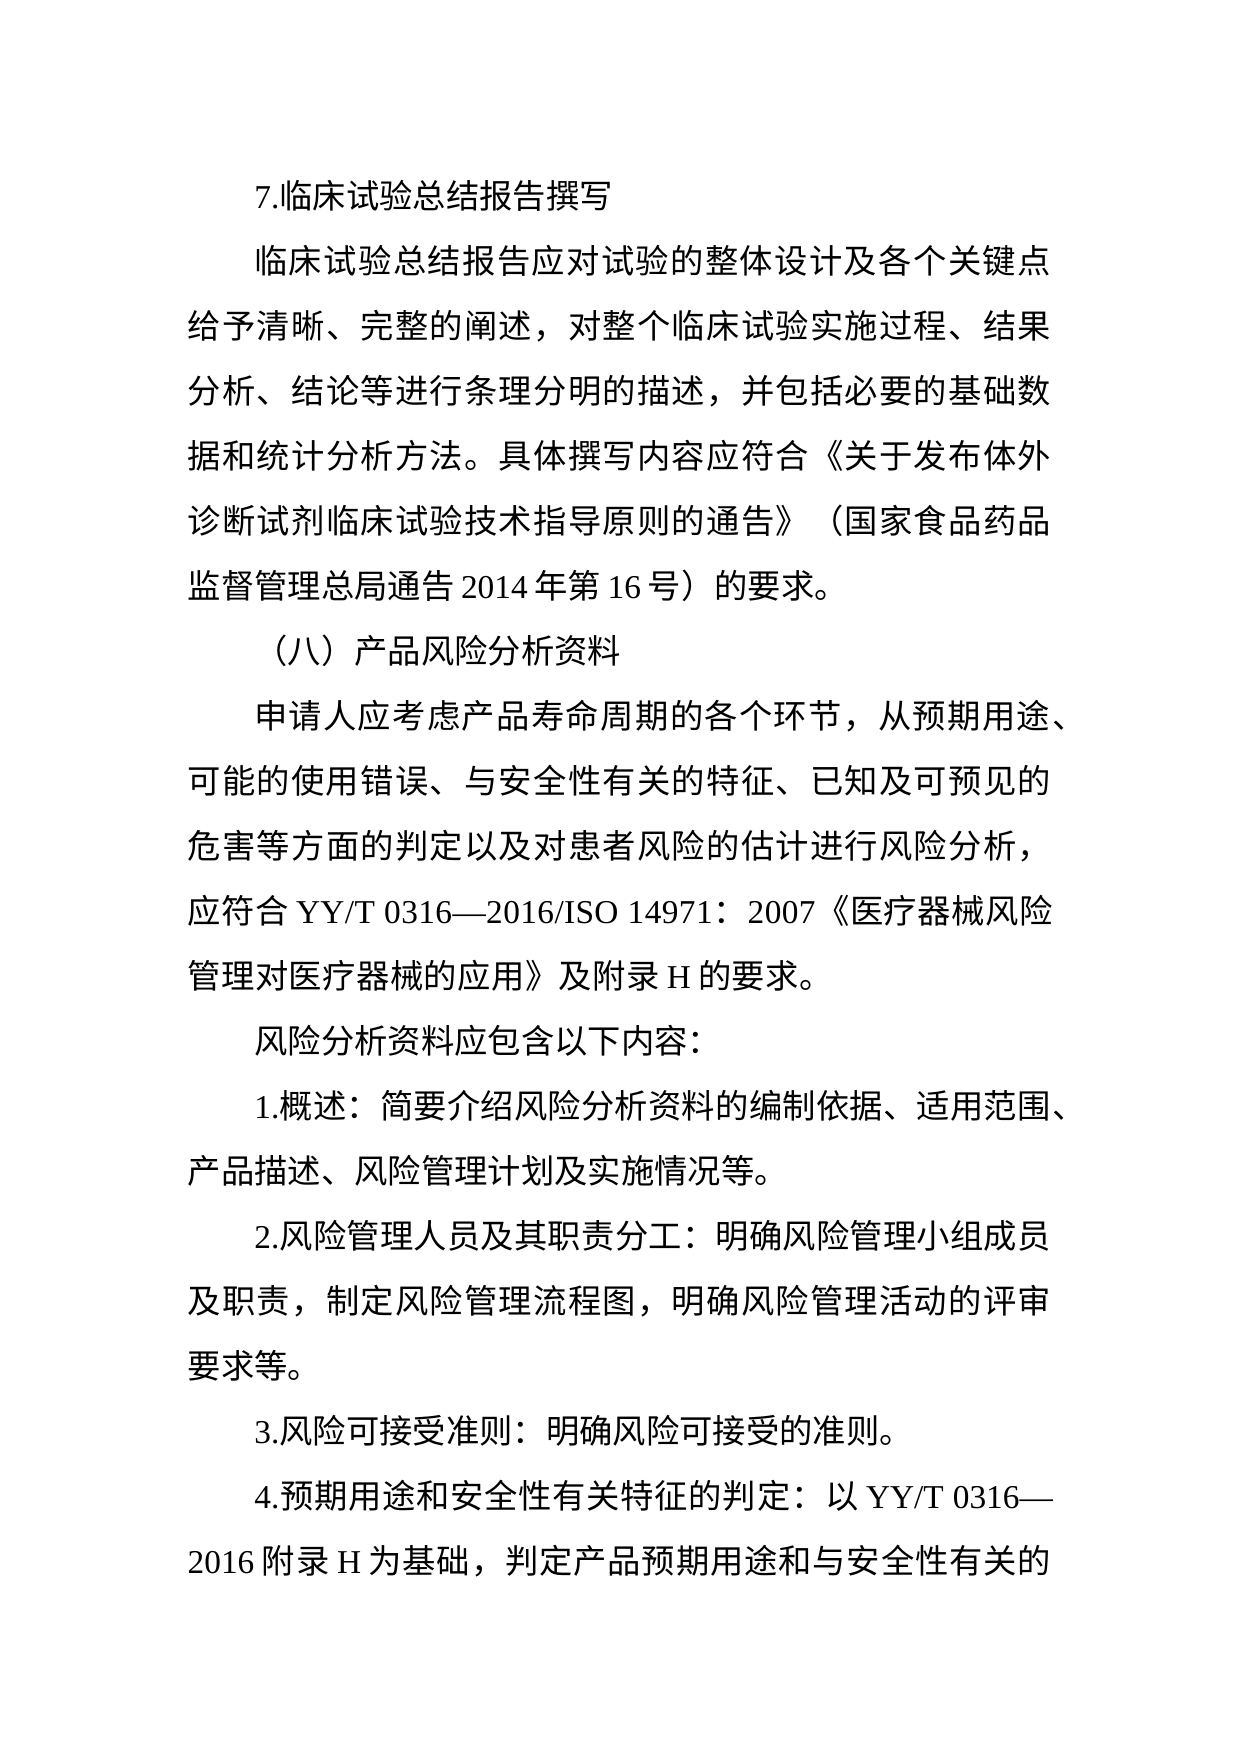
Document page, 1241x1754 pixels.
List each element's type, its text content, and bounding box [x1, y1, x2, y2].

text 2.风险管理人员及其职责分工：明确风险管理小组成员及职责，制定风险管理流程图，明确风险管理活动的评审要求等。 [187, 1202, 1053, 1397]
text 1.概述：简要介绍风险分析资料的编制依据、适用范围、产品描述、风险管理计划及实施情况等。 [187, 1072, 1053, 1202]
text （八）产品风险分析资料 [187, 617, 1053, 682]
text 3.风险可接受准则：明确风险可接受的准则。 [187, 1397, 1053, 1462]
text 临床试验总结报告应对试验的整体设计及各个关键点给予清晰、完整的阐述，对整个临床试验实施过程、结果分析、结论等进行条理分明的描述，并包括必要的基础数据和统计分析方法。具体撰写内容应符合《关于发布体外诊断试剂临床试验技术指导原则的通告》（国家食品药品监督管理总局通告2014年第16号）的要求。 [187, 227, 1053, 617]
text 申请人应考虑产品寿命周期的各个环节，从预期用途、可能的使用错误、与安全性有关的特征、已知及可预见的危害等方面的判定以及对患者风险的估计进行风险分析，应符合YY/T 0316—2016/ISO 14971：2007《医疗器械风险管理对医疗器械的应用》及附录H的要求。 [187, 682, 1053, 1007]
text 7.临床试验总结报告撰写 [187, 162, 1053, 227]
text 风险分析资料应包含以下内容： [187, 1007, 1053, 1072]
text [187, 1462, 1053, 1592]
